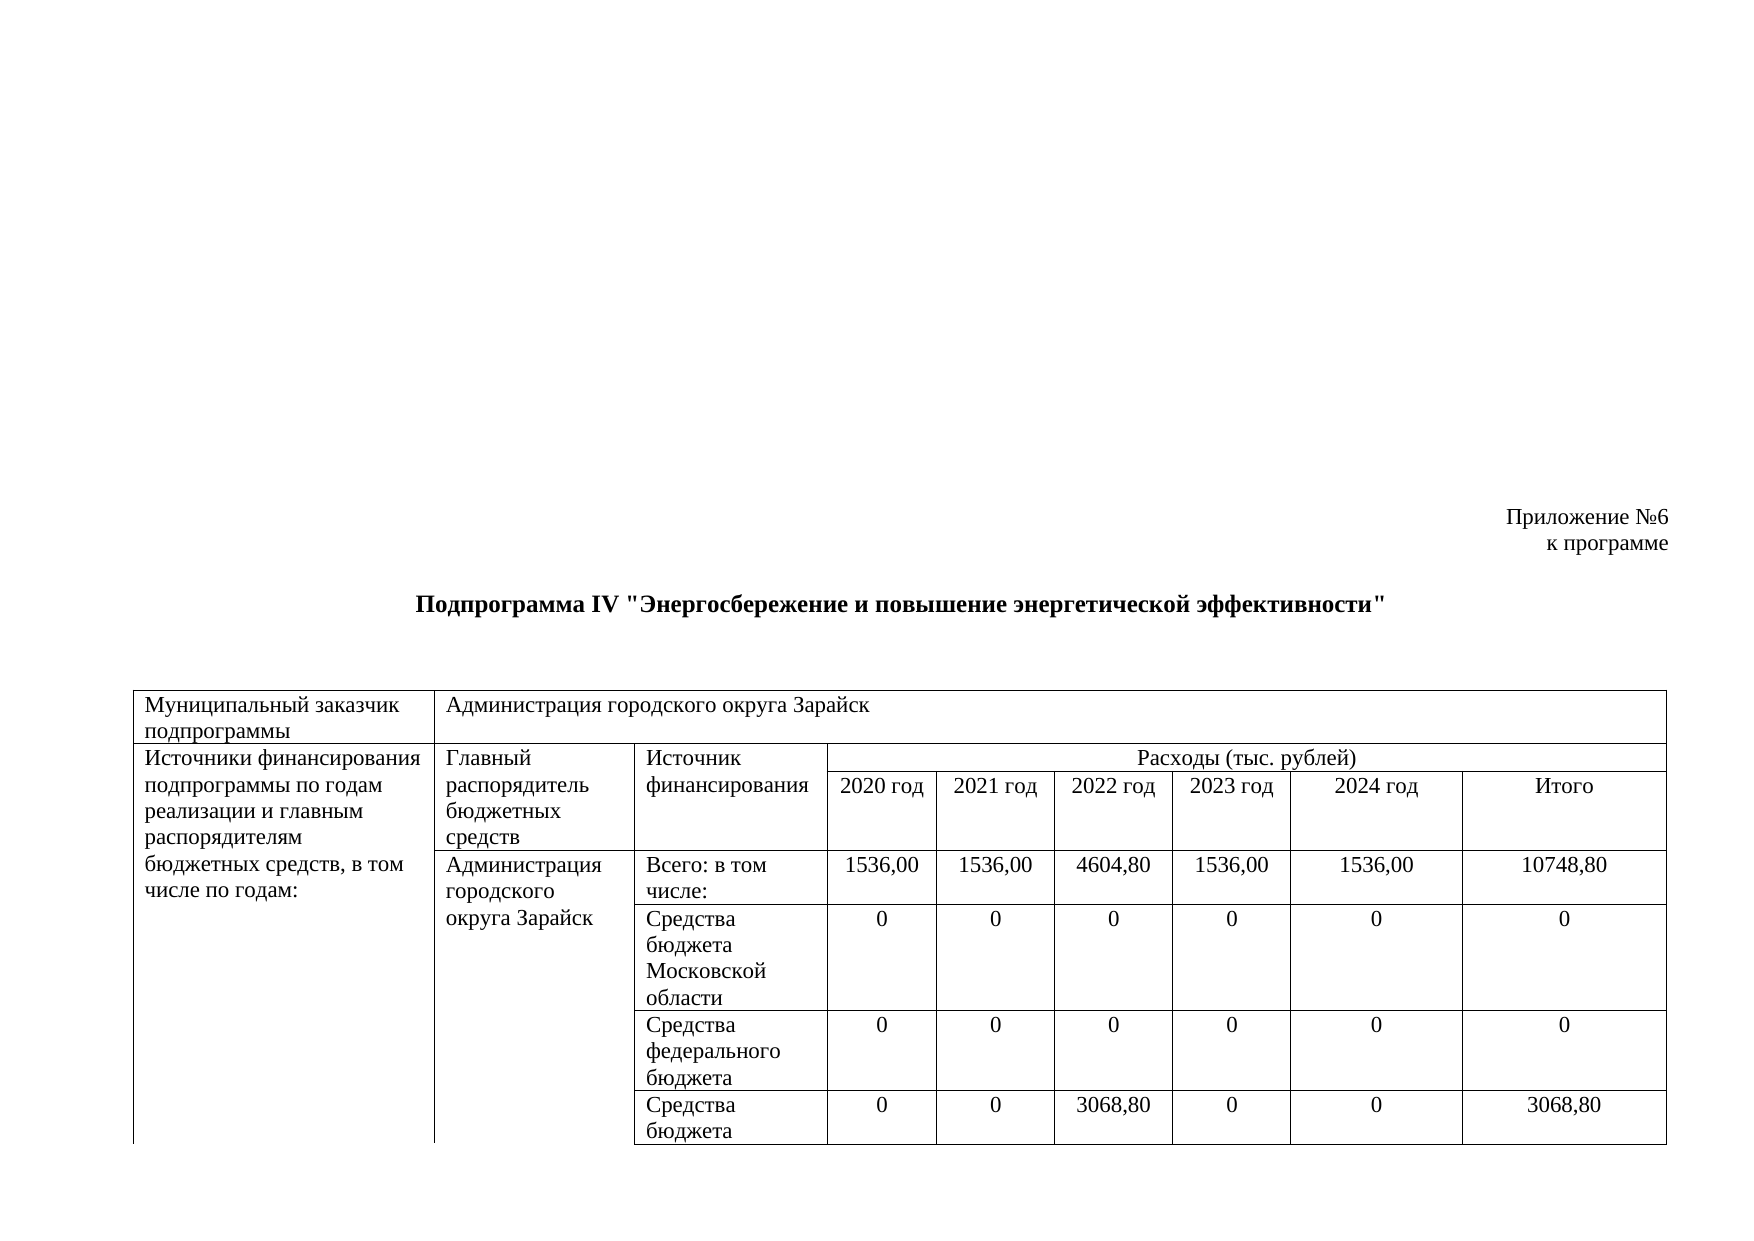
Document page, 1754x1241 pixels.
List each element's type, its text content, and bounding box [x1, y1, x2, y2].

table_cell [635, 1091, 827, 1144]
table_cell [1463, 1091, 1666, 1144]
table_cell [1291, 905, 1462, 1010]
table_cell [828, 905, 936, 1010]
text к программе [133, 529, 1668, 555]
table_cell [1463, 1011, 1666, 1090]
table_cell 2024 год [1291, 772, 1462, 850]
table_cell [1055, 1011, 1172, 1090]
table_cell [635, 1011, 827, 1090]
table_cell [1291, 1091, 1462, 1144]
table_cell Всего: в том числе: [635, 851, 827, 903]
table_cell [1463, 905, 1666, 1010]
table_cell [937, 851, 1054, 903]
text Подпрограмма IV "Энергосбережение и повышение энергетической эффективности" [133, 589, 1668, 618]
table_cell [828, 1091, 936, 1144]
table_cell Источник финансирования [635, 744, 827, 850]
table_cell 2021 год [937, 772, 1054, 850]
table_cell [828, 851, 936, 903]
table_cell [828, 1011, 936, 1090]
table_cell Источники финансирования подпрограммы по годам реализации и главным распорядителям бюджетных средств, в том числе по годам: [134, 744, 434, 1144]
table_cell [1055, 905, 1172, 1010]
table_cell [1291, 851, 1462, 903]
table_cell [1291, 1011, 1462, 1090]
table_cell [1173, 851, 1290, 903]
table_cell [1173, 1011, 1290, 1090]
table_cell 2022 год [1055, 772, 1172, 850]
table_cell Администрация городского округа Зарайск [434, 851, 634, 1144]
table_header Администрация городского округа Зарайск [435, 691, 1666, 743]
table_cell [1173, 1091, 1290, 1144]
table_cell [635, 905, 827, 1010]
table_cell 2023 год [1173, 772, 1290, 850]
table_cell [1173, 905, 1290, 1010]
table_header Муниципальный заказчик подпрограммы [134, 691, 434, 743]
text Приложение №6 [133, 503, 1668, 529]
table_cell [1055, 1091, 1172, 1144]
table_cell Итого [1463, 772, 1666, 850]
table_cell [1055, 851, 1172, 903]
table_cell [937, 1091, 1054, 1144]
table_cell Расходы (тыс. рублей) [828, 744, 1666, 771]
table_cell 2020 год [828, 772, 936, 850]
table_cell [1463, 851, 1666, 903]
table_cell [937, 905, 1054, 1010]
table_cell Главный распорядитель бюджетных средств [435, 744, 634, 850]
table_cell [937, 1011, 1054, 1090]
